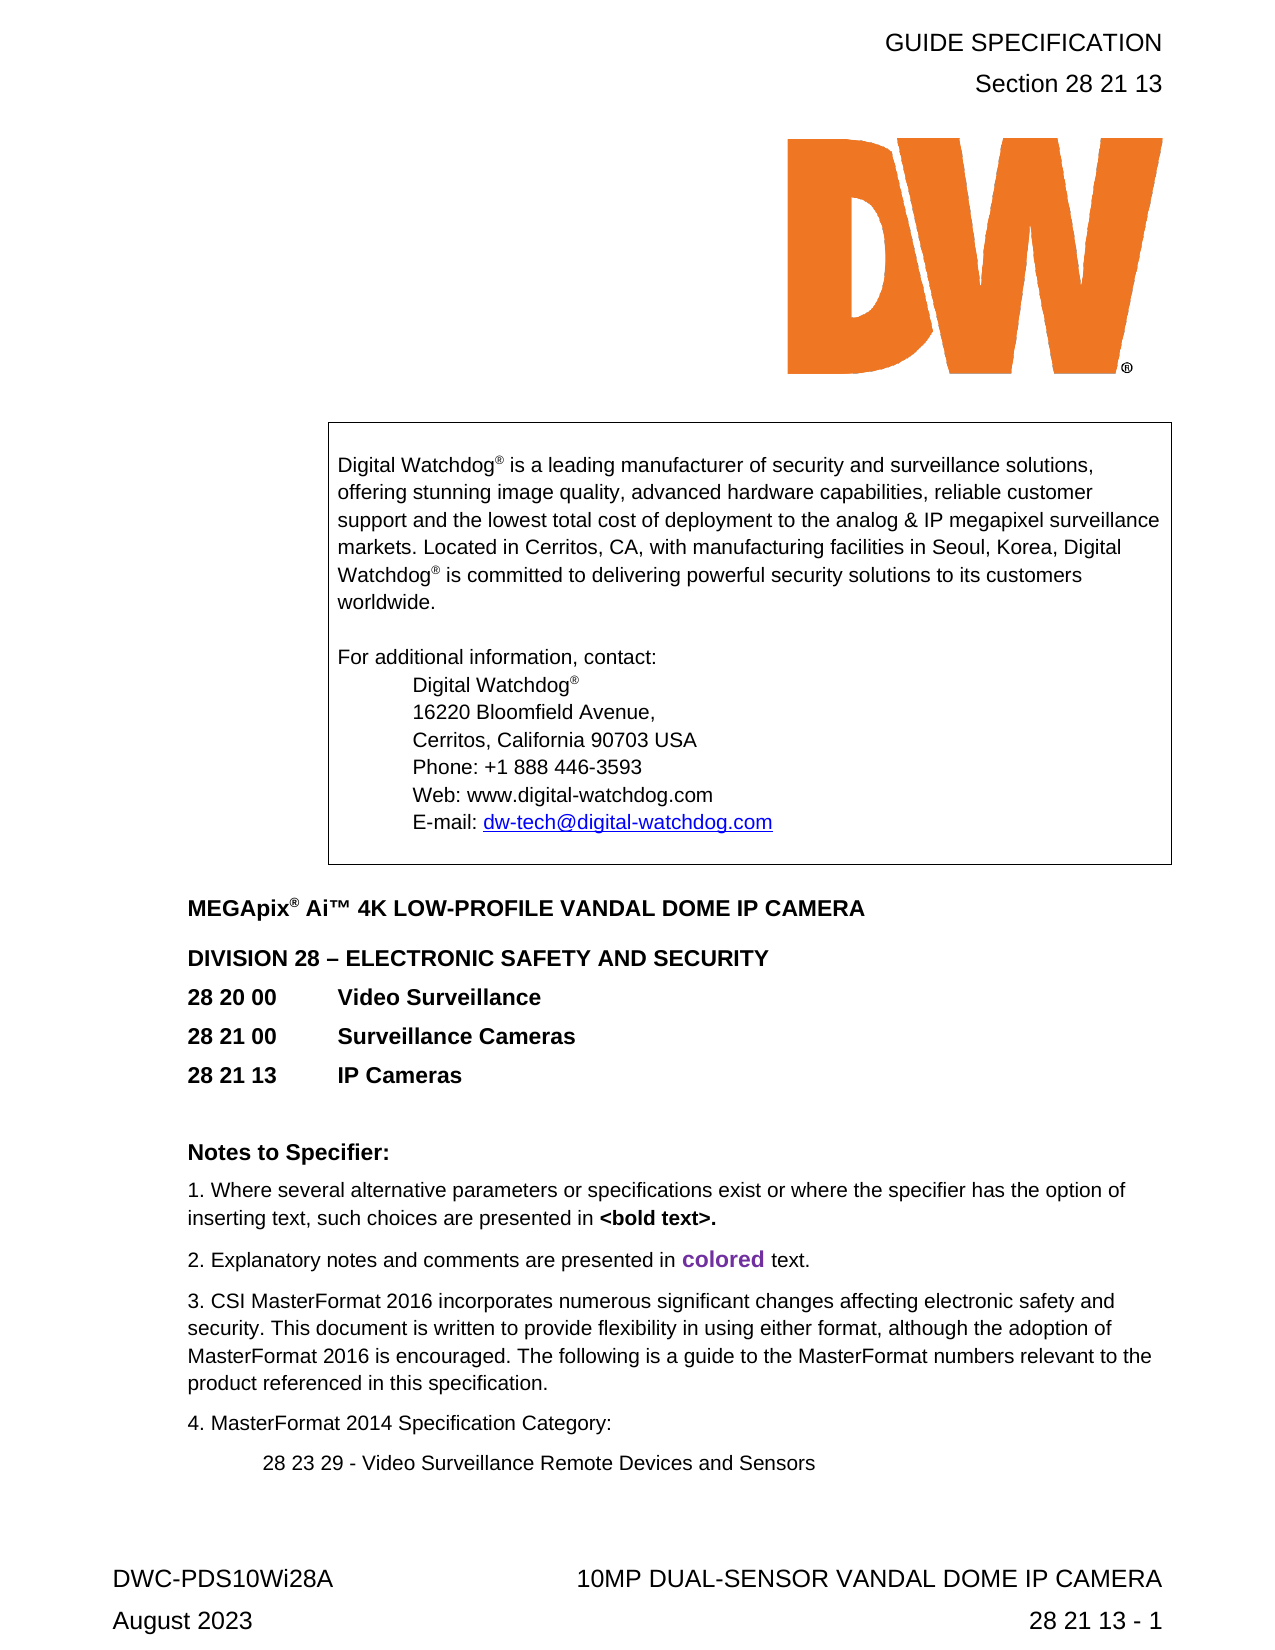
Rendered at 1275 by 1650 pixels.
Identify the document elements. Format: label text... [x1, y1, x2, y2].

text Web: www.digital-watchdog.com [329, 779, 1171, 807]
text Notes to Specifier: [112, 1139, 1162, 1166]
text 2. Explanatory notes and comments are presented in colored text. [187, 1246, 1162, 1272]
text 4. MasterFormat 2014 Specification Category: [187, 1411, 1162, 1435]
text E-mail: dw-tech@digital-watchdog.com [329, 807, 1171, 834]
text Cerritos, California 90703 USA [329, 724, 1171, 752]
text MEGApix® Ai™ 4K LOW-PROFILE VANDAL DOME IP CAMERA [112, 895, 1162, 921]
text Phone: +1 888 446-3593 [329, 752, 1171, 779]
text 28 20 00 Video Surveillance [112, 984, 1162, 1010]
text Digital Watchdog® is a leading manufacturer of security and surveillance solutions, offering stunning image quality, advanced hardware capabilities, reliable customer support and the lowest total cost of deployment to the analog & IP megapixel surveillance markets. Located in Cerritos, CA, with manufacturing facilities in Seoul, Korea, Digital Watchdog® is committed to delivering powerful security solutions to its customers worldwide. [329, 449, 1171, 614]
picture [787, 138, 1163, 374]
text 28 21 13 IP Cameras [112, 1062, 1162, 1088]
text DIVISION 28 – ELECTRONIC SAFETY AND SECURITY [112, 945, 1162, 971]
text For additional information, contact: [329, 642, 1171, 669]
text Digital Watchdog® 16220 Bloomfield Avenue, [329, 669, 1171, 724]
text 3. CSI MasterFormat 2016 incorporates numerous significant changes affecting electronic safety and security. This document is written to provide flexibility in using either format, although the adoption of MasterFormat 2016 is encouraged. The following is a guide to the MasterFormat numbers relevant to the product referenced in this specification. [187, 1288, 1162, 1395]
text 28 21 00 Surveillance Cameras [112, 1023, 1162, 1049]
text 1. Where several alternative parameters or specifications exist or where the specifier has the option of inserting text, such choices are presented in <bold text>. [187, 1178, 1162, 1230]
text 28 23 29 - Video Surveillance Remote Devices and Sensors [187, 1451, 1162, 1475]
